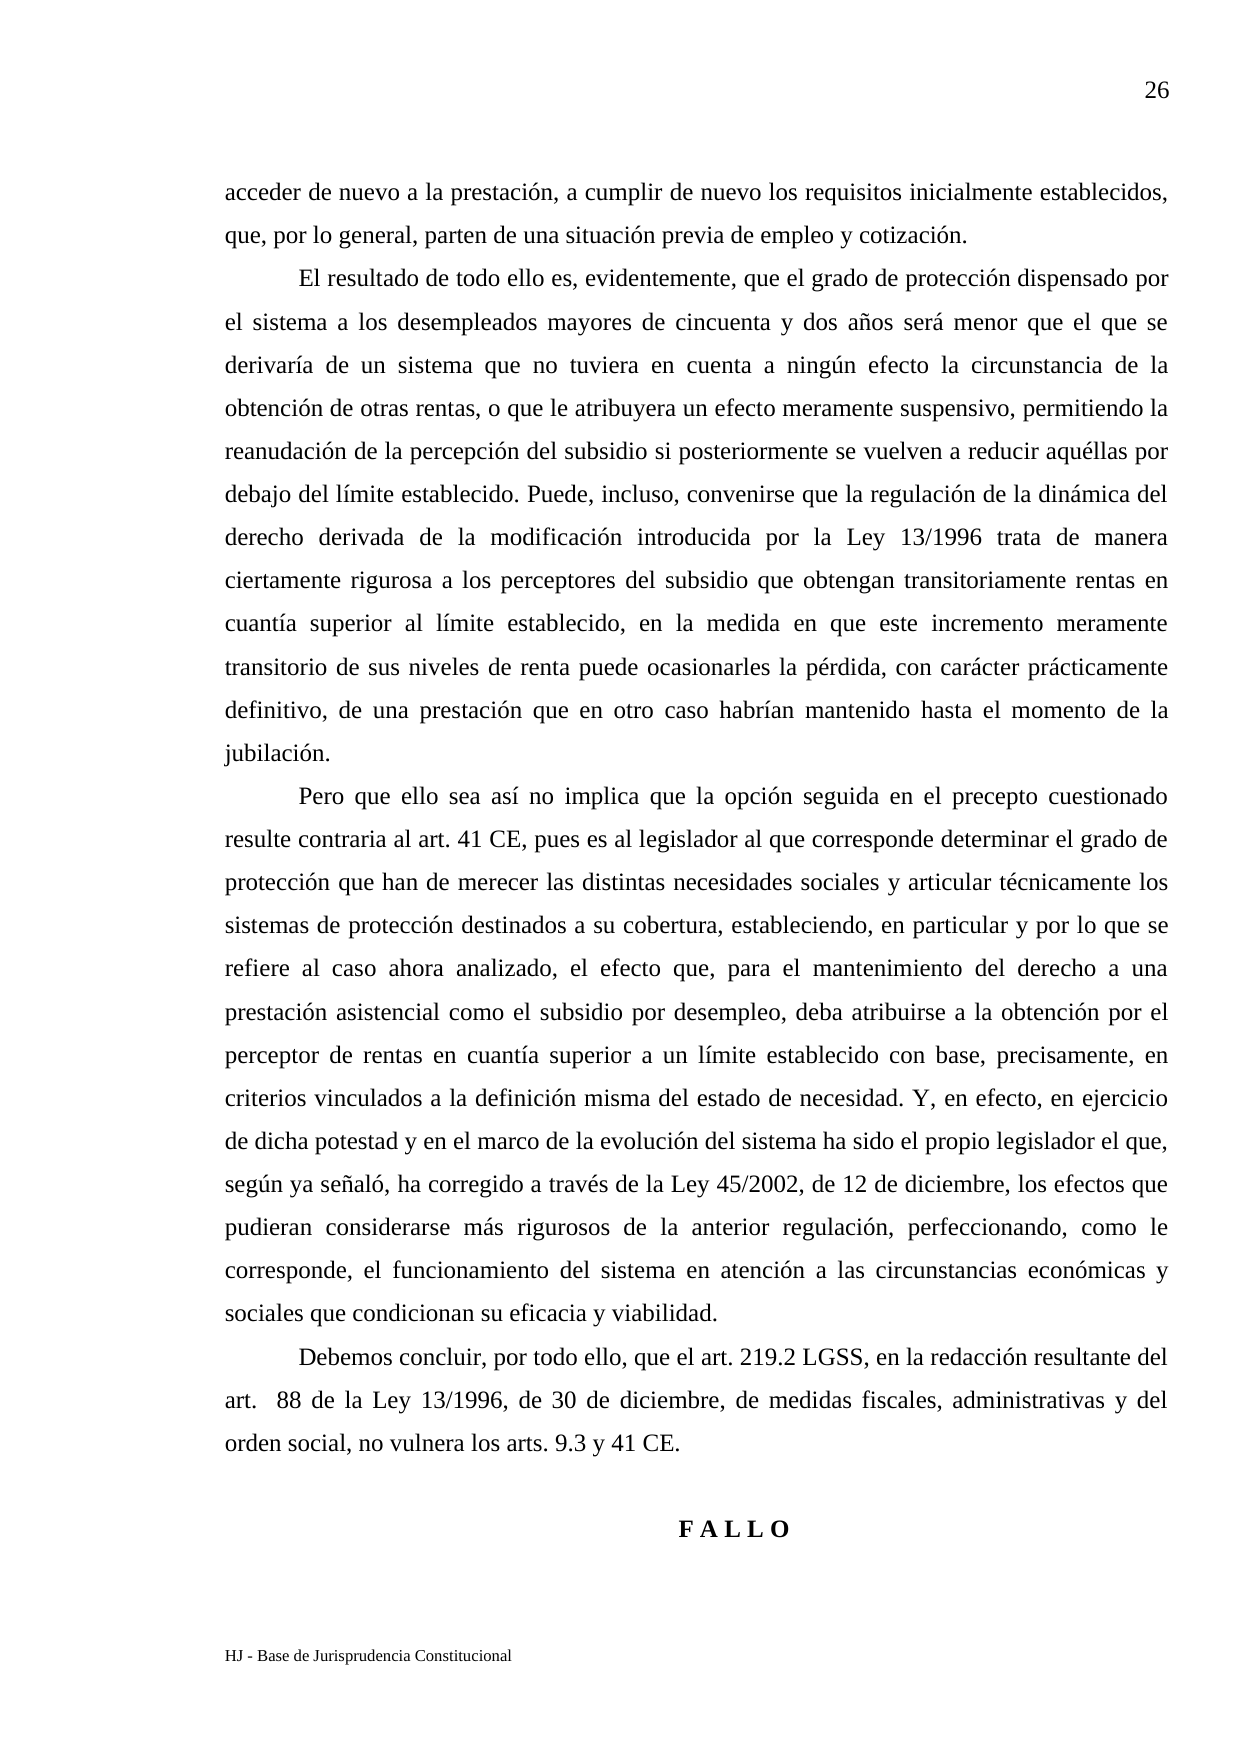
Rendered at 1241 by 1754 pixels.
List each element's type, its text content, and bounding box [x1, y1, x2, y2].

subtitle F A L L O [224, 1514, 1169, 1543]
text Debemos concluir, por todo ello, que el art. 219.2 LGSS, en la redacción resultante del art. 88 de la Ley 13/1996, de 30 de diciembre, de medidas fiscales, administrativas y del orden social, no vulnera los arts. 9.3 y 41 CE. [224, 1342, 1169, 1457]
text Pero que ello sea así no implica que la opción seguida en el precepto cuestionado resulte contraria al art. 41 CE, pues es al legislador al que corresponde determinar el grado de protección que han de merecer las distintas necesidades sociales y articular técnicamente los sistemas de protección destinados a su cobertura, estableciendo, en particular y por lo que se refiere al caso ahora analizado, el efecto que, para el mantenimiento del derecho a una prestación asistencial como el subsidio por desempleo, deba atribuirse a la obtención por el perceptor de rentas en cuantía superior a un límite establecido con base, precisamente, en criterios vinculados a la definición misma del estado de necesidad. Y, en efecto, en ejercicio de dicha potestad y en el marco de la evolución del sistema ha sido el propio legislador el que, según ya señaló, ha corregido a través de la Ley 45/2002, de 12 de diciembre, los efectos que pudieran considerarse más rigurosos de la anterior regulación, perfeccionando, como le corresponde, el funcionamiento del sistema en atención a las circunstancias económicas y sociales que condicionan su eficacia y viabilidad. [224, 781, 1169, 1327]
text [224, 177, 1169, 249]
text El resultado de todo ello es, evidentemente, que el grado de protección dispensado por el sistema a los desempleados mayores de cincuenta y dos años será menor que el que se derivaría de un sistema que no tuviera en cuenta a ningún efecto la circunstancia de la obtención de otras rentas, o que le atribuyera un efecto meramente suspensivo, permitiendo la reanudación de la percepción del subsidio si posteriormente se vuelven a reducir aquéllas por debajo del límite establecido. Puede, incluso, convenirse que la regulación de la dinámica del derecho derivada de la modificación introducida por la Ley 13/1996 trata de manera ciertamente rigurosa a los perceptores del subsidio que obtengan transitoriamente rentas en cuantía superior al límite establecido, en la medida en que este incremento meramente transitorio de sus niveles de renta puede ocasionarles la pérdida, con carácter prácticamente definitivo, de una prestación que en otro caso habrían mantenido hasta el momento de la jubilación. [224, 263, 1169, 767]
